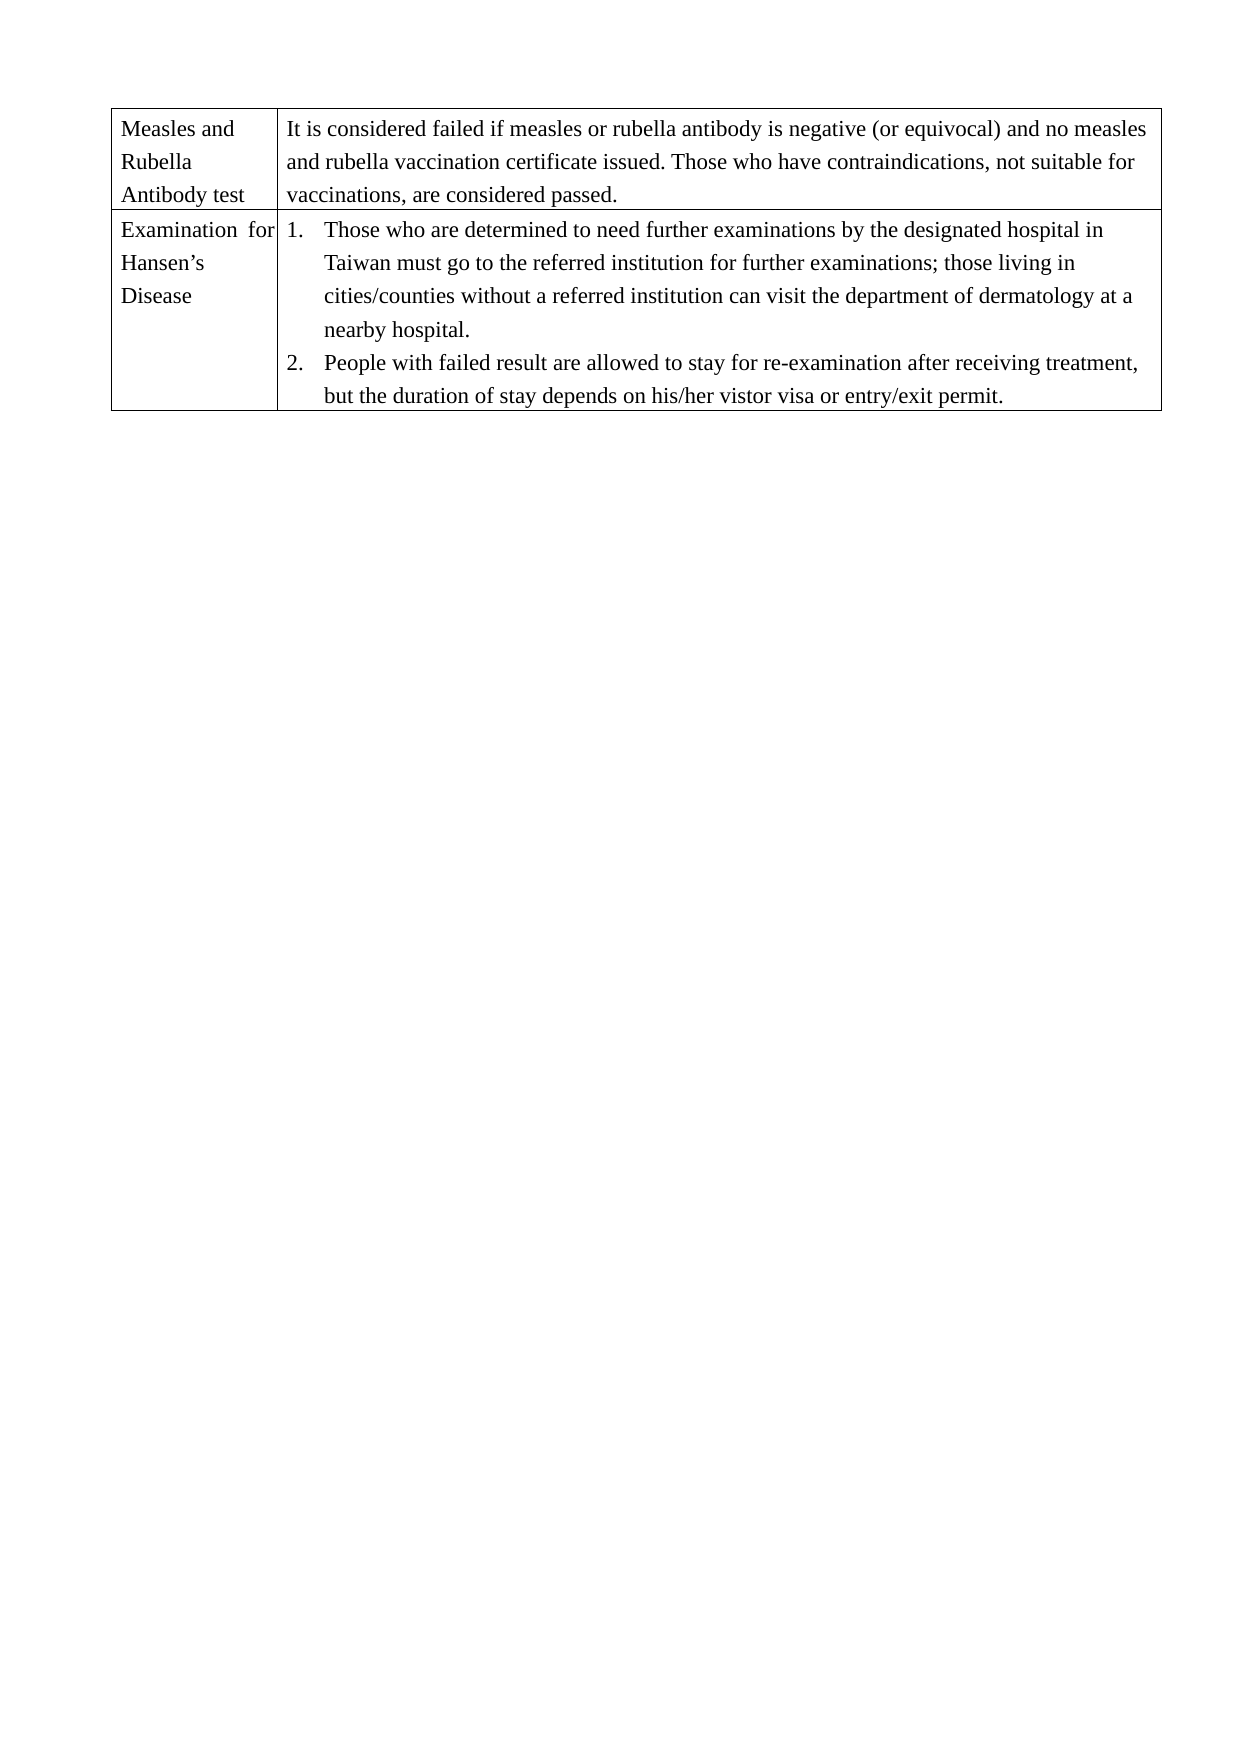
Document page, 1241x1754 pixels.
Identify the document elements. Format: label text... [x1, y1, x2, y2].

table_cell It is considered failed if measles or rubella antibody is negative (or equivocal) and no measles and rubella vaccination certificate issued. Those who have contraindications, not suitable for vaccinations, are considered passed. [278, 109, 1161, 209]
table_cell Examination for Hansen’s Disease [112, 210, 277, 410]
table_cell Measles and Rubella Antibody test [112, 109, 277, 209]
table_cell Those who are determined to need further examinations by the designated hospital in Taiwan must go to the referred institution for further examinations; those living in cities/counties without a referred institution can visit the department of dermatology at a nearby hospital. People with failed result are allowed to stay for re-examination after receiving treatment, but the duration of stay depends on his/her vistor visa or entry/exit permit. [278, 210, 1161, 410]
